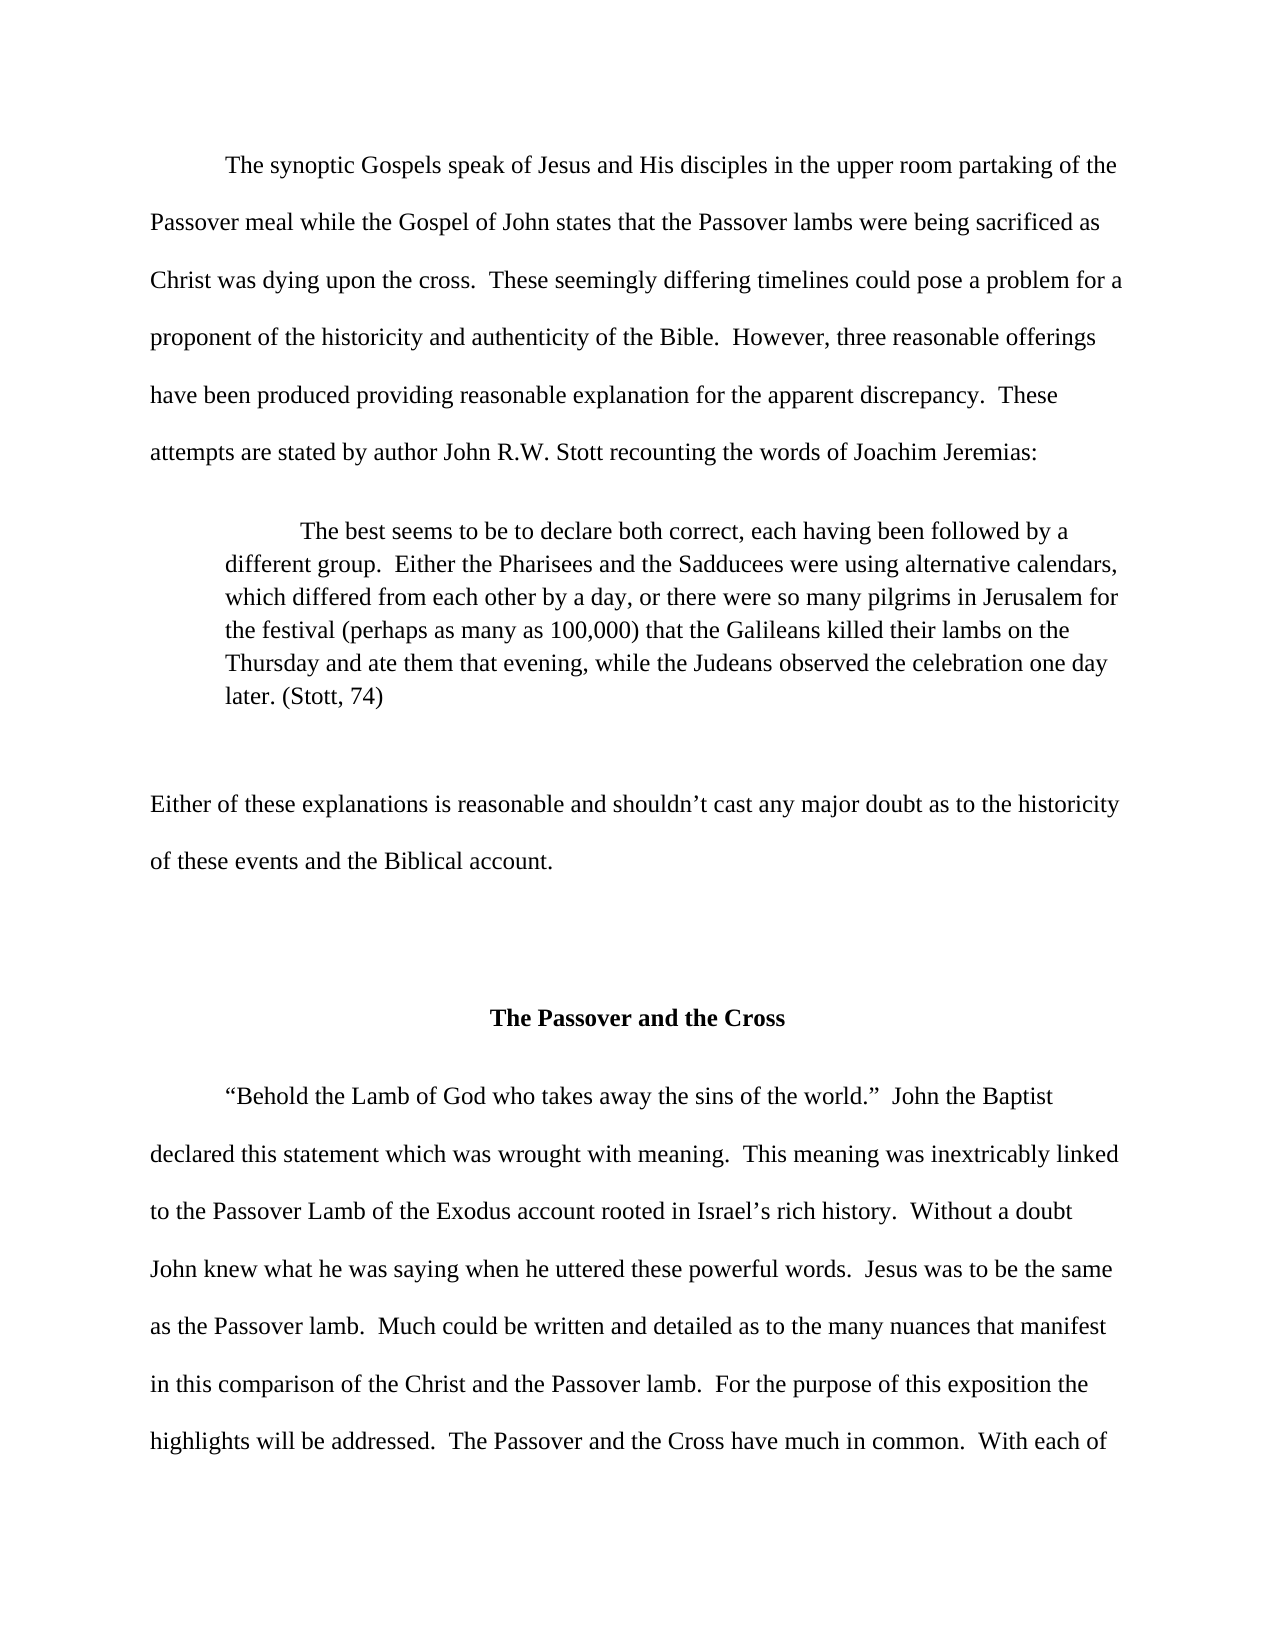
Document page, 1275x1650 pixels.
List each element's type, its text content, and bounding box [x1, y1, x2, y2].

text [150, 1081, 1125, 1455]
text The best seems to be to declare both correct, each having been followed by a different group. Either the Pharisees and the Sadducees were using alternative calendars, which differed from each other by a day, or there were so many pilgrims in Jerusalem for the festival (perhaps as many as 100,000) that the Galileans killed their lambs on the Thursday and ate them that evening, while the Judeans observed the celebration one day later. (Stott, 74) [150, 516, 1125, 710]
text Either of these explanations is reasonable and shouldn’t cast any major doubt as to the historicity of these events and the Biblical account. [150, 789, 1125, 875]
text The Passover and the Cross [150, 1003, 1125, 1032]
text The synoptic Gospels speak of Jesus and His disciples in the upper room partaking of the Passover meal while the Gospel of John states that the Passover lambs were being sacrificed as Christ was dying upon the cross. These seemingly differing timelines could pose a problem for a proponent of the historicity and authenticity of the Bible. However, three reasonable offerings have been produced providing reasonable explanation for the apparent discrepancy. These attempts are stated by author John R.W. Stott recounting the words of Joachim Jeremias: [150, 150, 1125, 466]
